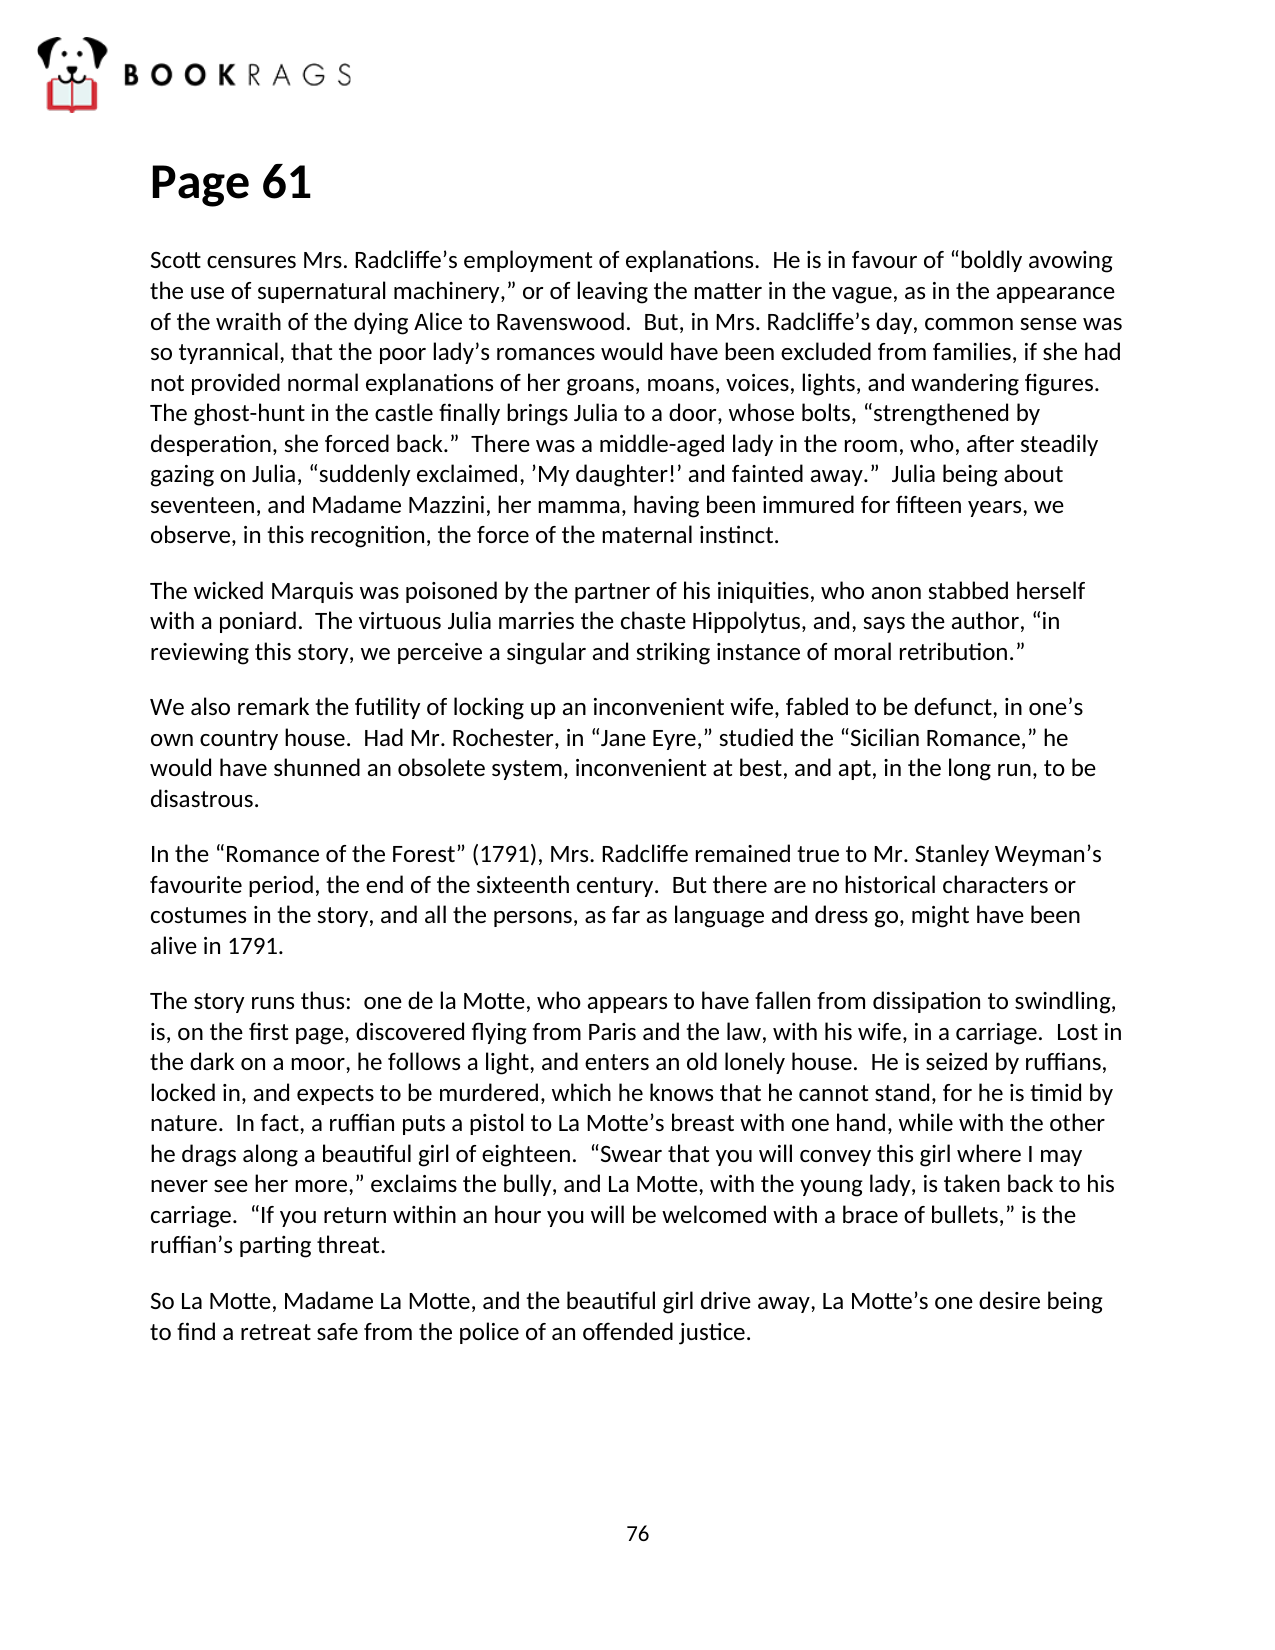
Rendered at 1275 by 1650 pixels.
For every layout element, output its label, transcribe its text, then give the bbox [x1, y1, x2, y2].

text The wicked Marquis was poisoned by the partner of his iniquities, who anon stabbed herself with a poniard. The virtuous Julia marries the chaste Hippolytus, and, says the author, “in reviewing this story, we perceive a singular and striking instance of moral retribution.” [150, 575, 1125, 666]
text Scott censures Mrs. Radcliffe’s employment of explanations. He is in favour of “boldly avowing the use of supernatural machinery,” or of leaving the matter in the vague, as in the appearance of the wraith of the dying Alice to Ravenswood. But, in Mrs. Radcliffe’s day, common sense was so tyrannical, that the poor lady’s romances would have been excluded from families, if she had not provided normal explanations of her groans, moans, voices, lights, and wandering figures. The ghost-hunt in the castle finally brings Julia to a door, whose bolts, “strengthened by desperation, she forced back.” There was a middle-aged lady in the room, who, after steadily gazing on Julia, “suddenly exclaimed, ’My daughter!’ and fainted away.” Julia being about seventeen, and Madame Mazzini, her mamma, having been immured for fifteen years, we observe, in this recognition, the force of the maternal instinct. [150, 244, 1125, 550]
text The story runs thus: one de la Motte, who appears to have fallen from dissipation to swindling, is, on the first page, discovered flying from Paris and the law, with his wife, in a carriage. Lost in the dark on a moor, he follows a light, and enters an old lonely house. He is seized by ruffians, locked in, and expects to be murdered, which he knows that he cannot stand, for he is timid by nature. In fact, a ruffian puts a pistol to La Motte’s breast with one hand, while with the other he drags along a beautiful girl of eighteen. “Swear that you will convey this girl where I may never see her more,” exclaims the bully, and La Motte, with the young lady, is taken back to his carriage. “If you return within an hour you will be welcomed with a brace of bullets,” is the ruffian’s parting threat. [150, 986, 1125, 1260]
text We also remark the futility of locking up an inconvenient wife, fabled to be defunct, in one’s own country house. Had Mr. Rochester, in “Jane Eyre,” studied the “Sicilian Romance,” he would have shunned an obsolete system, inconvenient at best, and apt, in the long run, to be disastrous. [150, 691, 1125, 813]
text So La Motte, Madame La Motte, and the beautiful girl drive away, La Motte’s one desire being to find a retreat safe from the police of an offended justice. [150, 1285, 1125, 1346]
text Page 61 [150, 150, 1125, 211]
picture [37, 37, 351, 113]
text In the “Romance of the Forest” (1791), Mrs. Radcliffe remained true to Mr. Stanley Weyman’s favourite period, the end of the sixteenth century. But there are no historical characters or costumes in the story, and all the persons, as far as language and dress go, might have been alive in 1791. [150, 838, 1125, 961]
